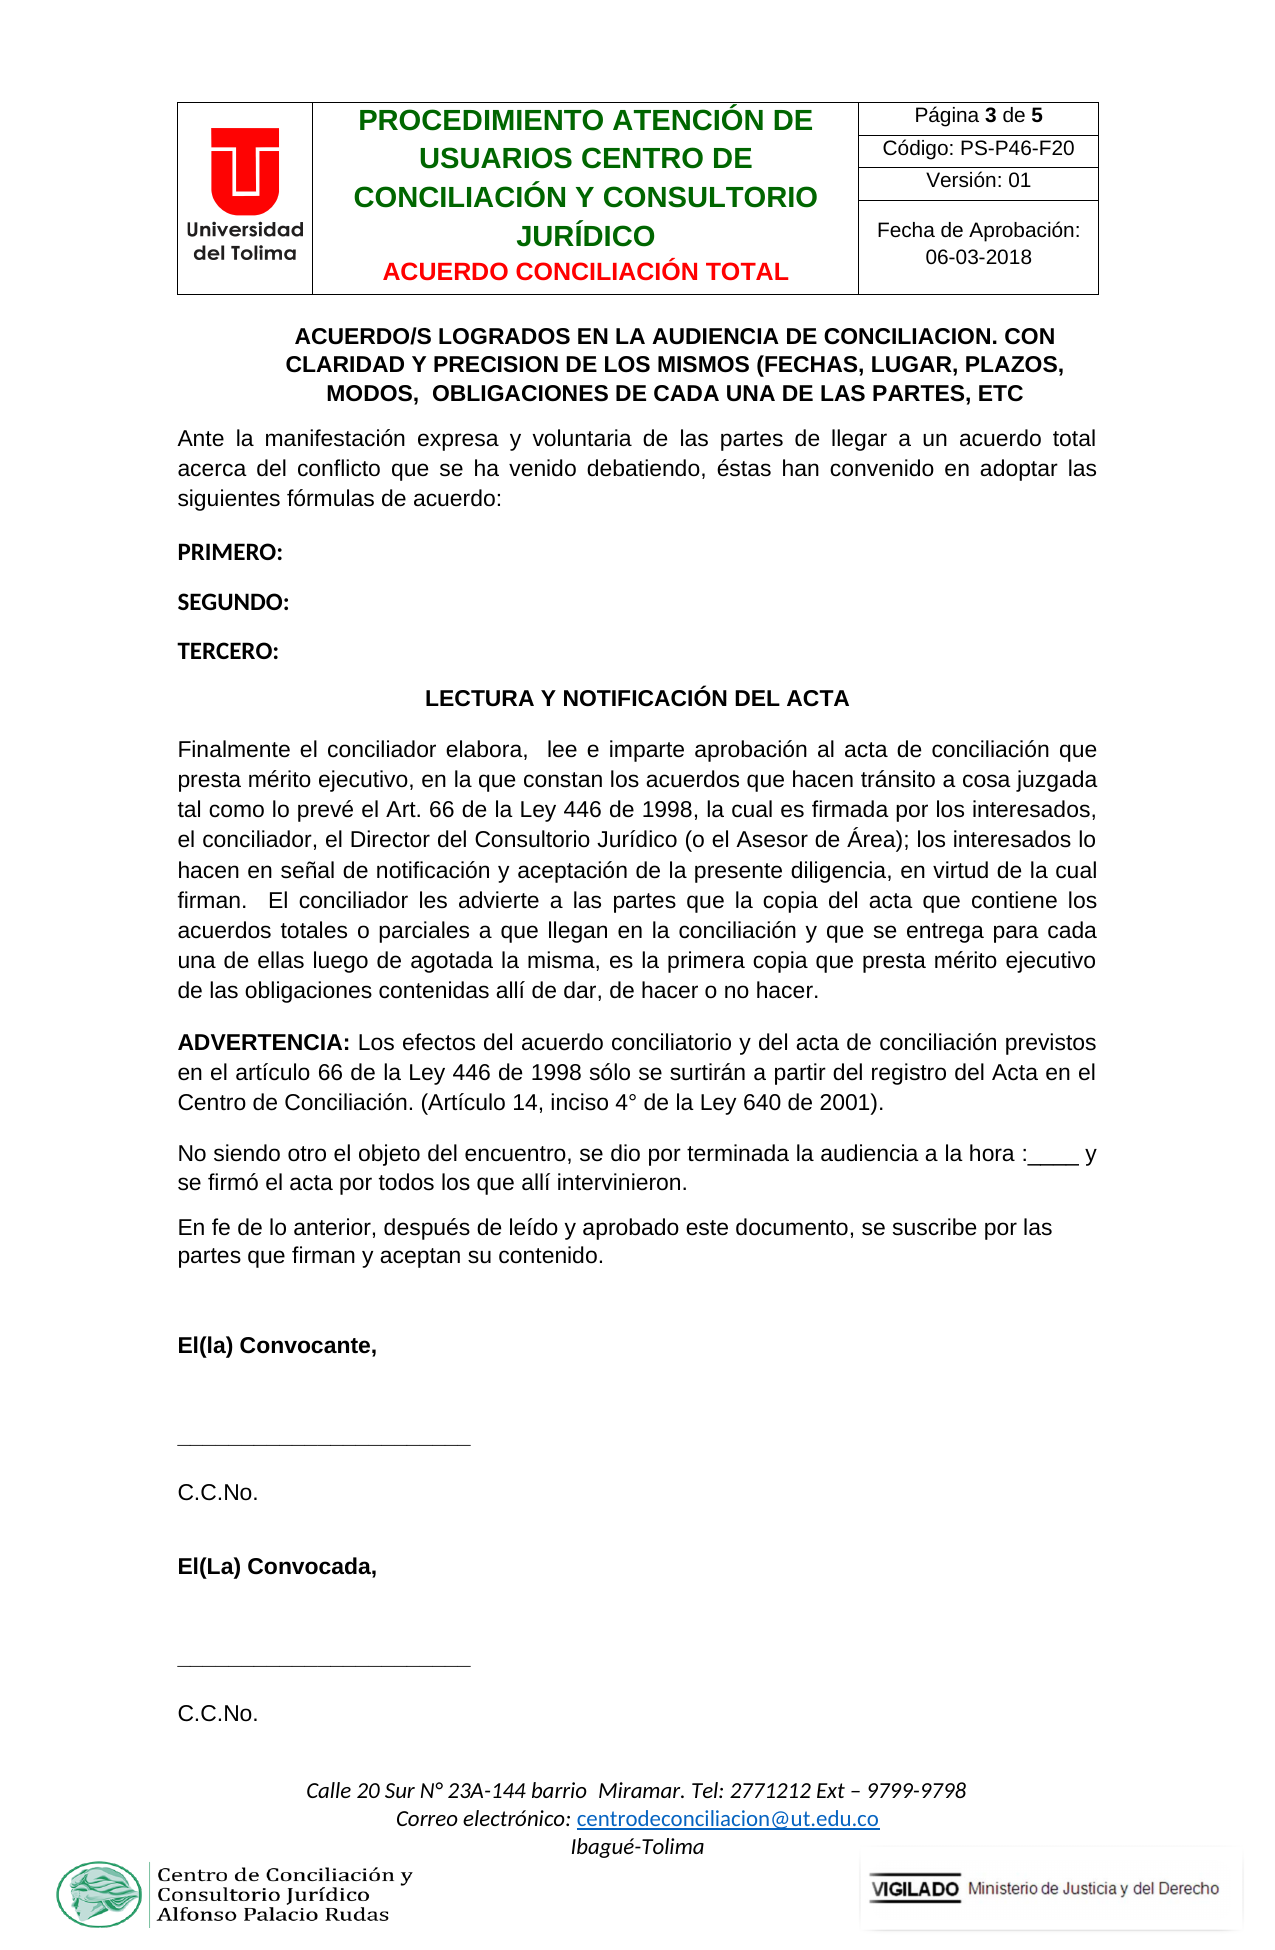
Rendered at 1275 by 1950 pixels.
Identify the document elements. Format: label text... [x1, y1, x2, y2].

list ACUERDO/S LOGRADOS EN LA AUDIENCIA DE CONCILIACION. CON CLARIDAD Y PRECISION DE LOS MISMOS (FECHAS, LUGAR, PLAZOS, MODOS, OBLIGACIONES DE CADA UNA DE LAS PARTES, ETC [252, 323, 1098, 406]
text _______________________ [177, 1422, 1098, 1449]
picture [56, 1861, 413, 1928]
text TERCERO: [177, 635, 1098, 666]
text LECTURA Y NOTIFICACIÓN DEL ACTA [177, 685, 1098, 711]
picture [883, 1872, 1220, 1909]
text No siendo otro el objeto del encuentro, se dio por terminada la audiencia a la hora :____ y se firmó el acta por todos los que allí intervinieron. [177, 1140, 1098, 1195]
text Finalmente el conciliador elabora, lee e imparte aprobación al acta de conciliación que presta mérito ejecutivo, en la que constan los acuerdos que hacen tránsito a cosa juzgada tal como lo prevé el Art. 66 de la Ley 446 de 1998, la cual es firmada por los interesados, el conciliador, el Director del Consultorio Jurídico (o el Asesor de Área); los interesados lo hacen en señal de notificación y aceptación de la presente diligencia, en virtud de la cual firman. El conciliador les advierte a las partes que la copia del acta que contiene los acuerdos totales o parciales a que llegan en la conciliación y que se entrega para cada una de ellas luego de agotada la misma, es la primera copia que presta mérito ejecutivo de las obligaciones contenidas allí de dar, de hacer o no hacer. [177, 736, 1098, 1004]
text Ante la manifestación expresa y voluntaria de las partes de llegar a un acuerdo total acerca del conflicto que se ha venido debatiendo, éstas han convenido en adoptar las siguientes fórmulas de acuerdo: [177, 424, 1098, 511]
text El(la) Convocante, [177, 1332, 1098, 1358]
text C.C.No. [177, 1700, 1098, 1726]
text PRIMERO: [177, 536, 1098, 567]
text El(La) Convocada, [177, 1553, 1098, 1579]
picture [187, 128, 303, 260]
text En fe de lo anterior, después de leído y aprobado este documento, se suscribe por las partes que firman y aceptan su contenido. [177, 1213, 1098, 1268]
text _______________________ [177, 1643, 1098, 1669]
text SEGUNDO: [177, 586, 1098, 616]
text C.C.No. [177, 1479, 1098, 1506]
text ADVERTENCIA: Los efectos del acuerdo conciliatorio y del acta de conciliación previstos en el artículo 66 de la Ley 446 de 1998 sólo se surtirán a partir del registro del Acta en el Centro de Conciliación. (Artículo 14, inciso 4° de la Ley 640 de 2001). [177, 1028, 1098, 1115]
